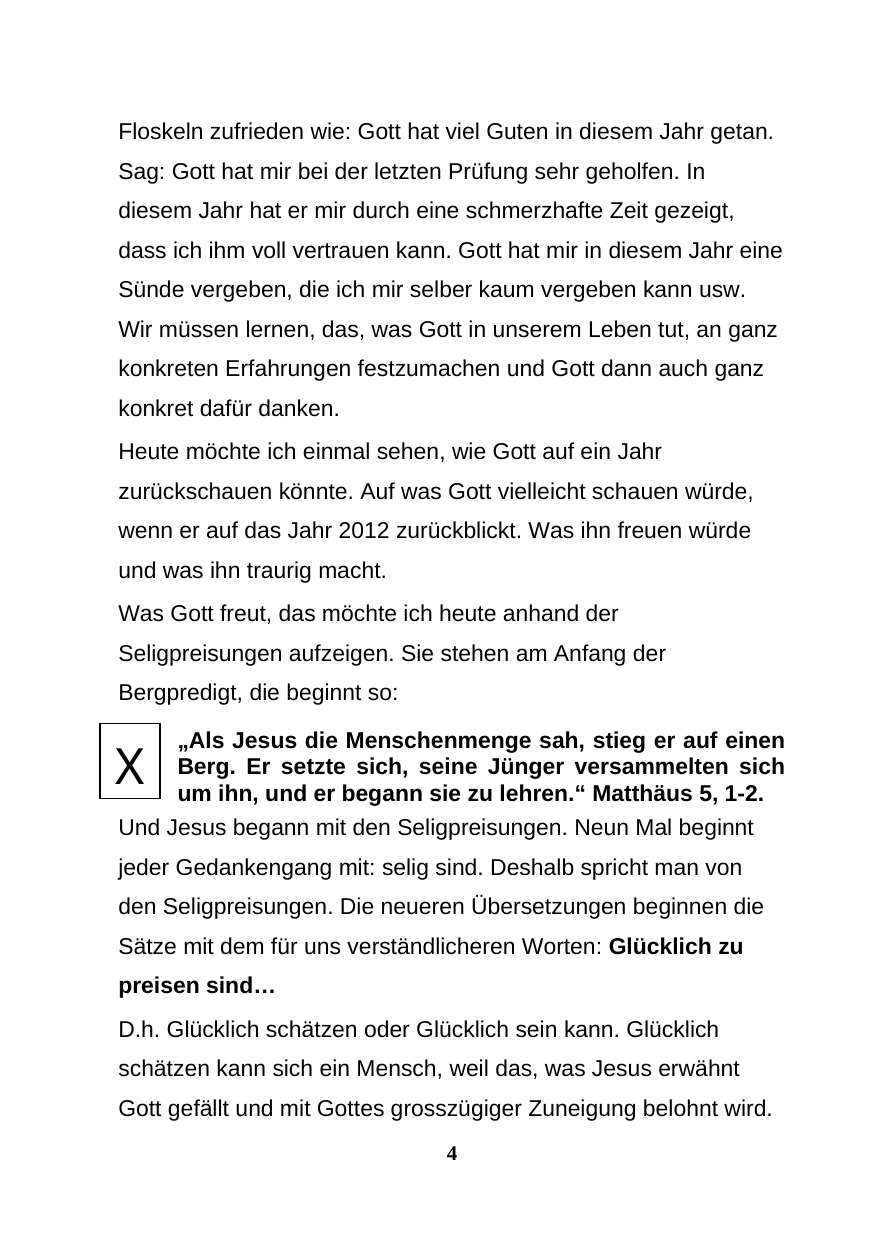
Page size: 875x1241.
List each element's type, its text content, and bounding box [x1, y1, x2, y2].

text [118, 1016, 785, 1121]
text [118, 118, 785, 421]
text Und Jesus begann mit den Seligpreisungen. Neun Mal beginnt jeder Gedankengang mit: selig sind. Deshalb spricht man von den Seligpreisungen. Die neueren Übersetzungen beginnen die Sätze mit dem für uns verständlicheren Worten: Glücklich zu preisen sind… [118, 814, 785, 999]
text Was Gott freut, das möchte ich heute anhand der Seligpreisungen aufzeigen. Sie stehen am Anfang der Bergpredigt, die beginnt so: [118, 600, 785, 706]
text „Als Jesus die Menschenmenge sah, stieg er auf einen Berg. Er setzte sich, seine Jünger versammelten sich um ihn, und er begann sie zu lehren.“ Matthäus 5, 1-2. [177, 727, 785, 806]
text Heute möchte ich einmal sehen, wie Gott auf ein Jahr zurückschauen könnte. Auf was Gott vielleicht schauen würde, wenn er auf das Jahr 2012 zurückblickt. Was ihn freuen würde und was ihn traurig macht. [118, 438, 785, 583]
